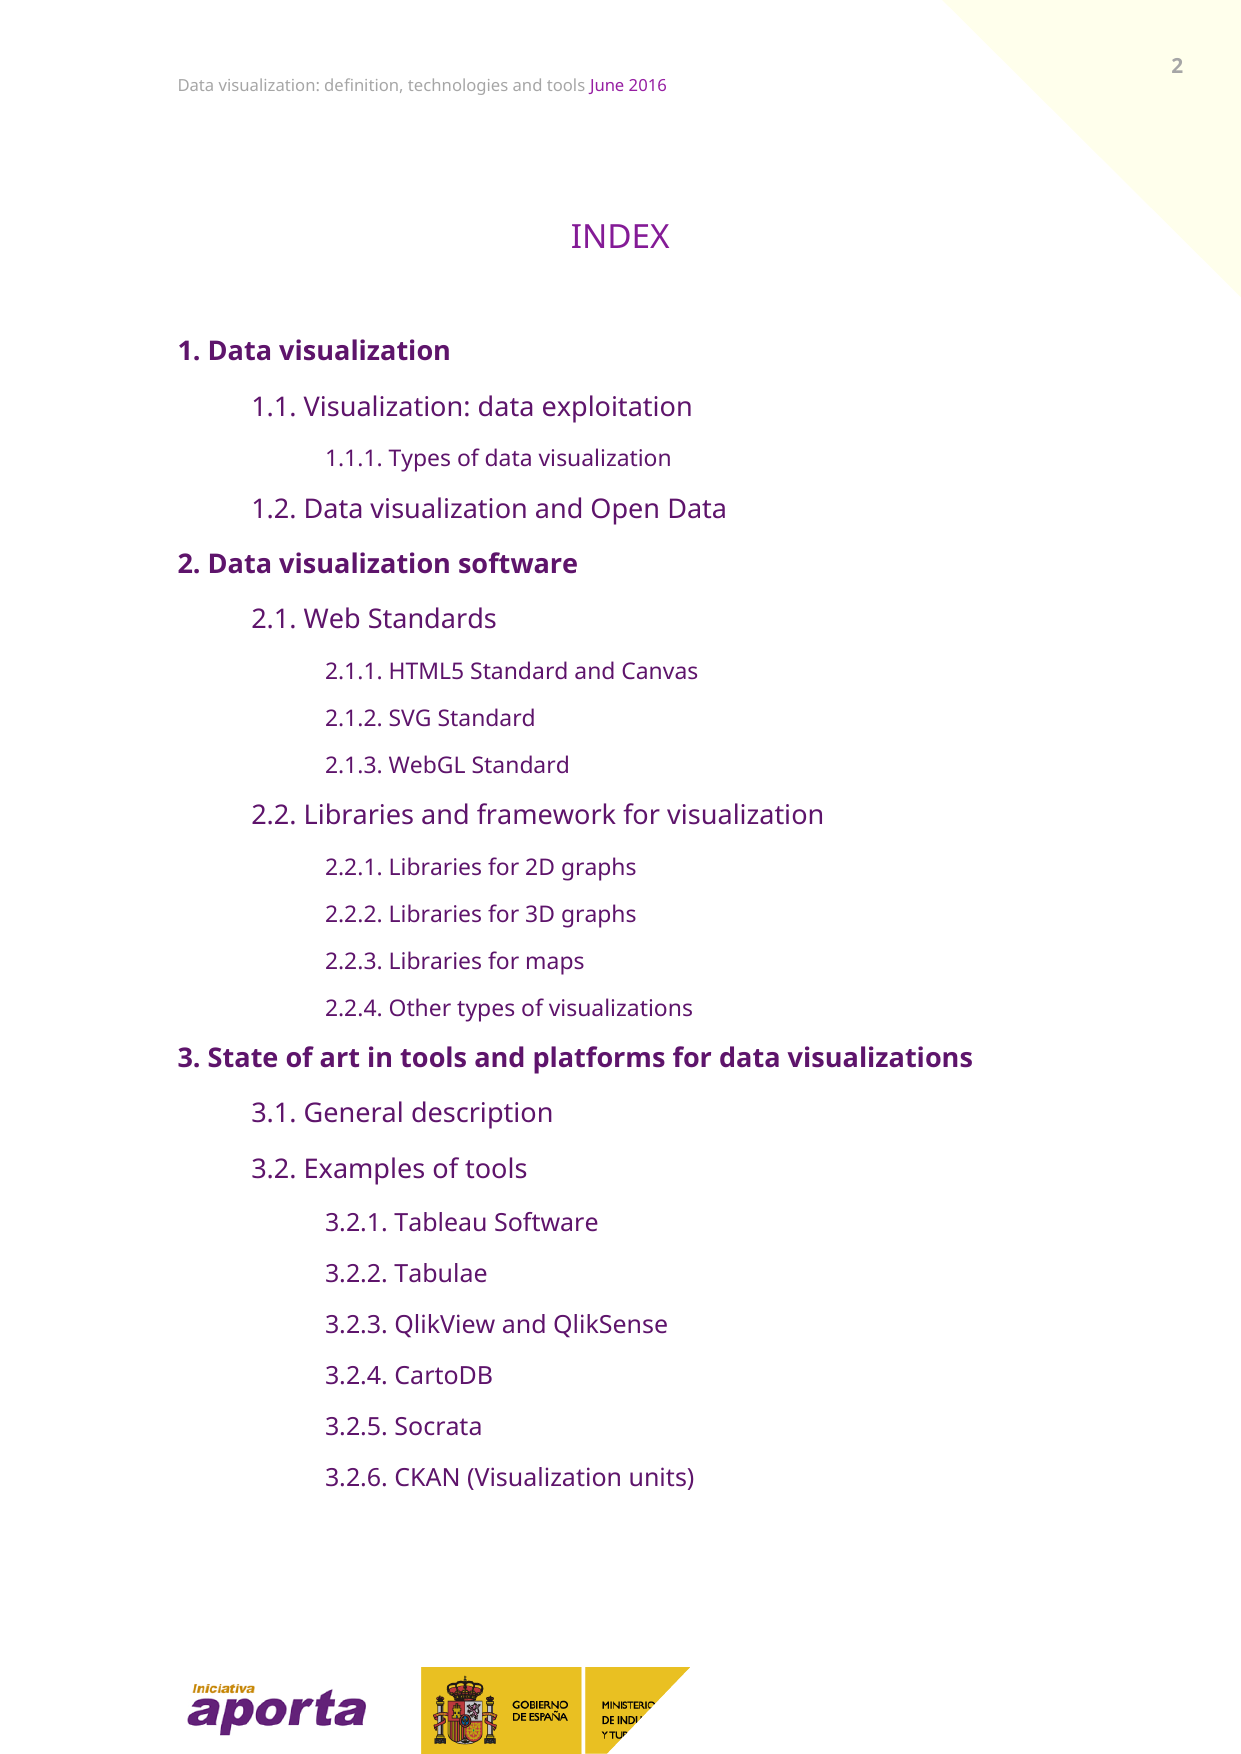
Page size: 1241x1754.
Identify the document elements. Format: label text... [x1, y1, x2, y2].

text 2.2.4. Other types of visualizations [251, 992, 1063, 1023]
text 3.1. General description [177, 1094, 1063, 1131]
text 3.2.3. QlikView and QlikSense [251, 1307, 1063, 1341]
text 2.2.2. Libraries for 3D graphs [251, 898, 1063, 929]
text 3.2. Examples of tools [177, 1149, 1063, 1186]
text 1.2. Data visualization and Open Data [177, 489, 1063, 526]
text 2.1.3. WebGL Standard [251, 749, 1063, 780]
text 2.1.1. HTML5 Standard and Canvas [251, 655, 1063, 686]
text 2.2. Libraries and framework for visualization [177, 796, 1063, 833]
text 1.1. Visualization: data exploitation [177, 387, 1063, 424]
text 2.2.1. Libraries for 2D graphs [251, 851, 1063, 882]
text 3. State of art in tools and platforms for data visualizations [177, 1038, 1063, 1075]
subtitle INDEX [177, 212, 1063, 258]
text 3.2.2. Tabulae [251, 1256, 1063, 1289]
picture [177, 1667, 689, 1754]
text 3.2.4. CartoDB [251, 1358, 1063, 1392]
text 2. Data visualization software [177, 544, 1063, 581]
text 3.2.5. Socrata [251, 1409, 1063, 1443]
text 2.1. Web Standards [177, 600, 1063, 637]
text 2.2.3. Libraries for maps [251, 945, 1063, 976]
text 1. Data visualization [177, 332, 1063, 368]
text 3.2.6. CKAN (Visualization units) [251, 1460, 1063, 1494]
text 1.1.1. Types of data visualization [251, 442, 1063, 473]
text 3.2.1. Tableau Software [251, 1204, 1063, 1238]
text 2.1.2. SVG Standard [251, 702, 1063, 733]
